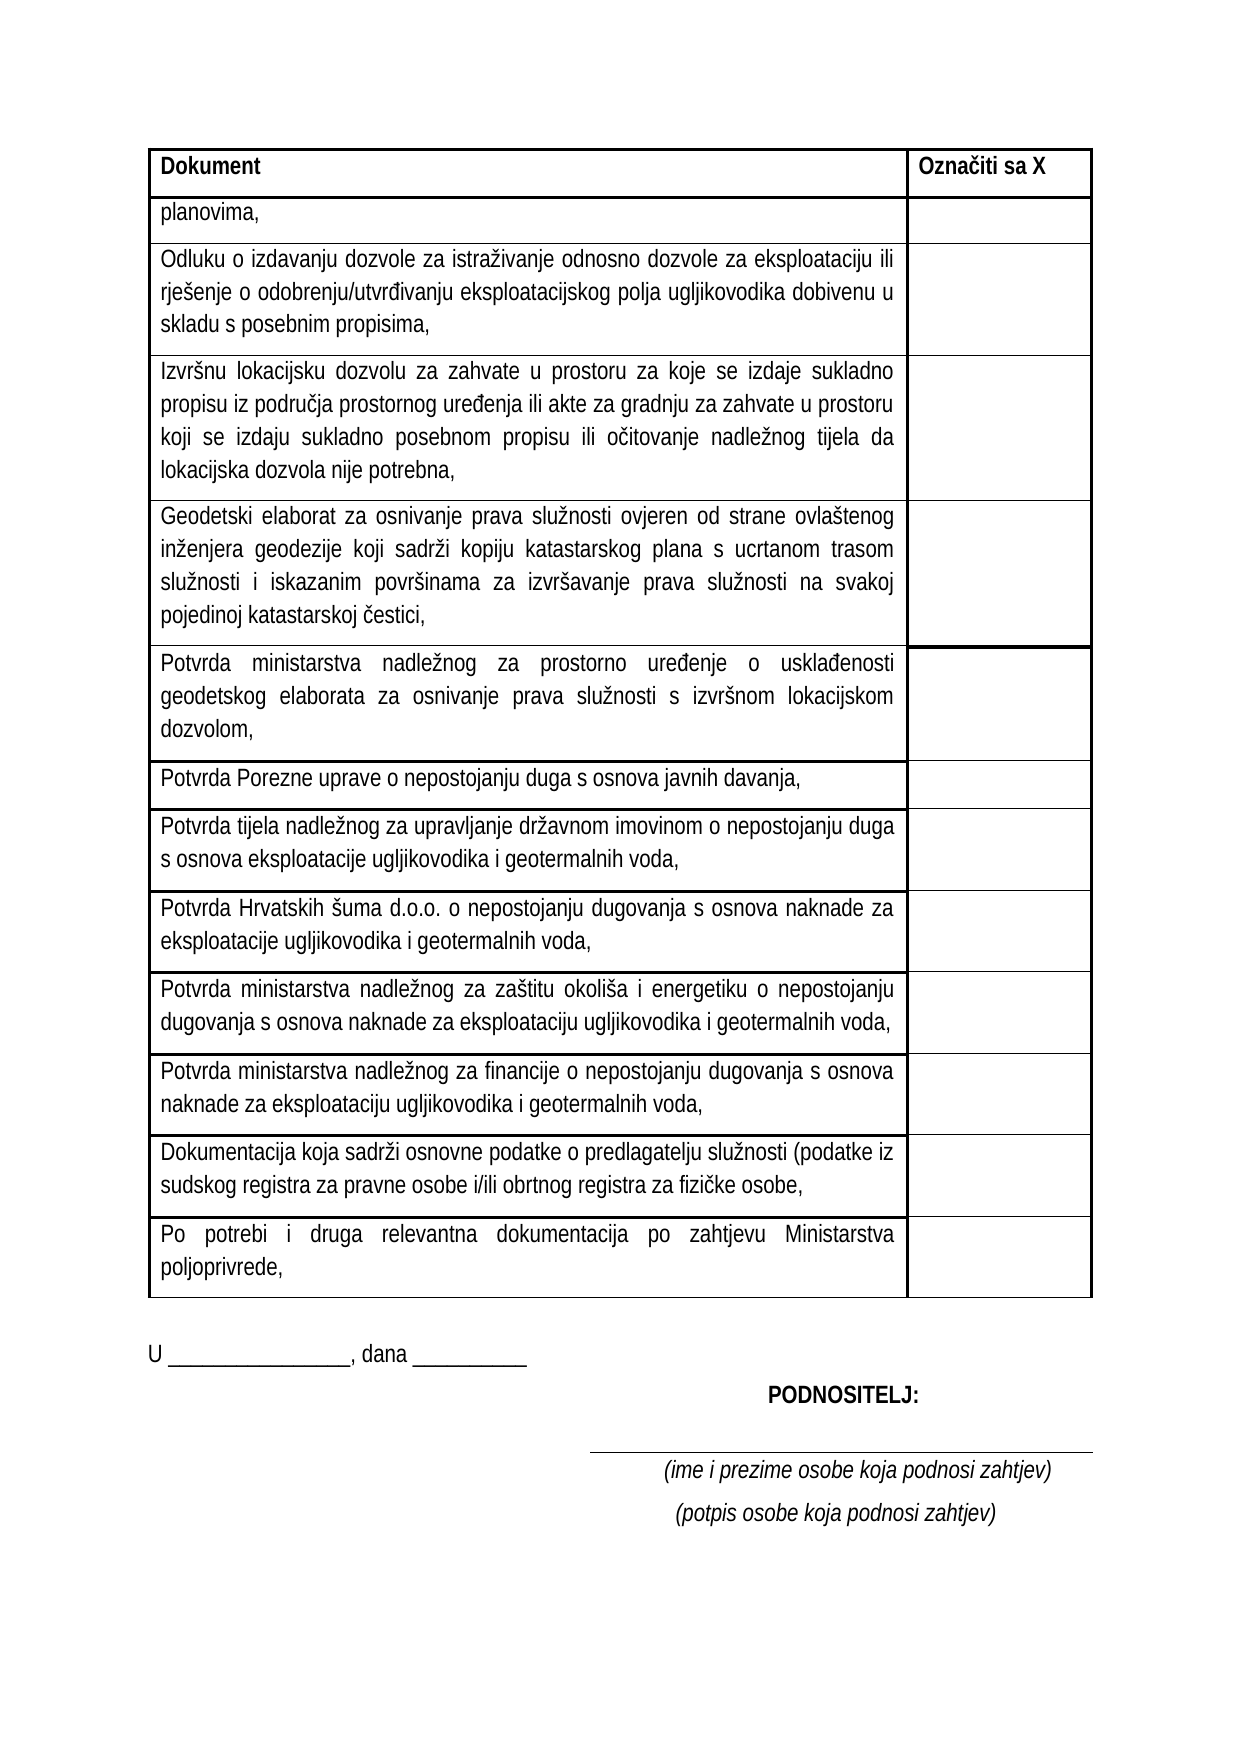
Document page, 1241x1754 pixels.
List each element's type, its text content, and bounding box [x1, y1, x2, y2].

table_cell [909, 1054, 1090, 1134]
table_header Dokument [151, 151, 906, 196]
table_cell [909, 356, 1090, 500]
table_cell [909, 761, 1090, 808]
table_cell Geodetski elaborat za osnivanje prava služnosti ovjeren od strane ovlaštenog inženjera geodezije koji sadrži kopiju katastarskog plana s ucrtanom trasom služnosti i iskazanim površinama za izvršavanje prava služnosti na svakoj pojedinoj katastarskoj čestici, [151, 501, 906, 645]
table_cell [909, 649, 1090, 760]
table_cell [909, 891, 1090, 971]
table_cell [909, 1217, 1090, 1297]
table_cell Potvrda ministarstva nadležnog za prostorno uređenje o usklađenosti geodetskog elaborata za osnivanje prava služnosti s izvršnom lokacijskom dozvolom, [151, 646, 906, 760]
table_cell [909, 809, 1090, 890]
table_cell Dokumentacija koja sadrži osnovne podatke o predlagatelju služnosti (podatke iz sudskog registra za pravne osobe i/ili obrtnog registra za fizičke osobe, [151, 1137, 906, 1216]
table_cell Potvrda ministarstva nadležnog za financije o nepostojanju dugovanja s osnova naknade za eksploataciju ugljikovodika i geotermalnih voda, [151, 1056, 906, 1134]
table_cell [909, 244, 1090, 355]
table_header Označiti sa X [909, 151, 1090, 196]
table_cell Po potrebi i druga relevantna dokumentacija po zahtjevu Ministarstva poljoprivrede, [151, 1219, 906, 1297]
table_cell Potvrda Hrvatskih šuma d.o.o. o nepostojanju dugovanja s osnova naknade za eksploatacije ugljikovodika i geotermalnih voda, [151, 893, 906, 971]
table_cell [909, 972, 1090, 1053]
text (ime i prezime osobe koja podnosi zahtjev) [590, 1453, 1093, 1484]
table_cell Odluku o izdavanju dozvole za istraživanje odnosno dozvole za eksploataciju ili rješenje o odobrenju/utvrđivanju eksploatacijskog polja ugljikovodika dobivenu u skladu s posebnim propisima, [151, 244, 906, 355]
text PODNOSITELJ: [738, 1380, 1093, 1409]
text U ________________, dana __________ [148, 1339, 1093, 1368]
table_cell Potvrda ministarstva nadležnog za zaštitu okoliša i energetiku o nepostojanju dugovanja s osnova naknade za eksploataciju ugljikovodika i geotermalnih voda, [151, 974, 906, 1053]
table_cell Potvrda Porezne uprave o nepostojanju duga s osnova javnih davanja, [151, 763, 906, 808]
text (potpis osobe koja podnosi zahtjev) [590, 1495, 1093, 1527]
table_cell [909, 199, 1090, 243]
table_cell [909, 1135, 1090, 1216]
table_cell Potvrda tijela nadležnog za upravljanje državnom imovinom o nepostojanju duga s osnova eksploatacije ugljikovodika i geotermalnih voda, [151, 811, 906, 890]
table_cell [151, 199, 906, 243]
table_cell Izvršnu lokacijsku dozvolu za zahvate u prostoru za koje se izdaje sukladno propisu iz područja prostornog uređenja ili akte za gradnju za zahvate u prostoru koji se izdaju sukladno posebnom propisu ili očitovanje nadležnog tijela da lokacijska dozvola nije potrebna, [151, 356, 906, 500]
table_cell [909, 501, 1090, 645]
